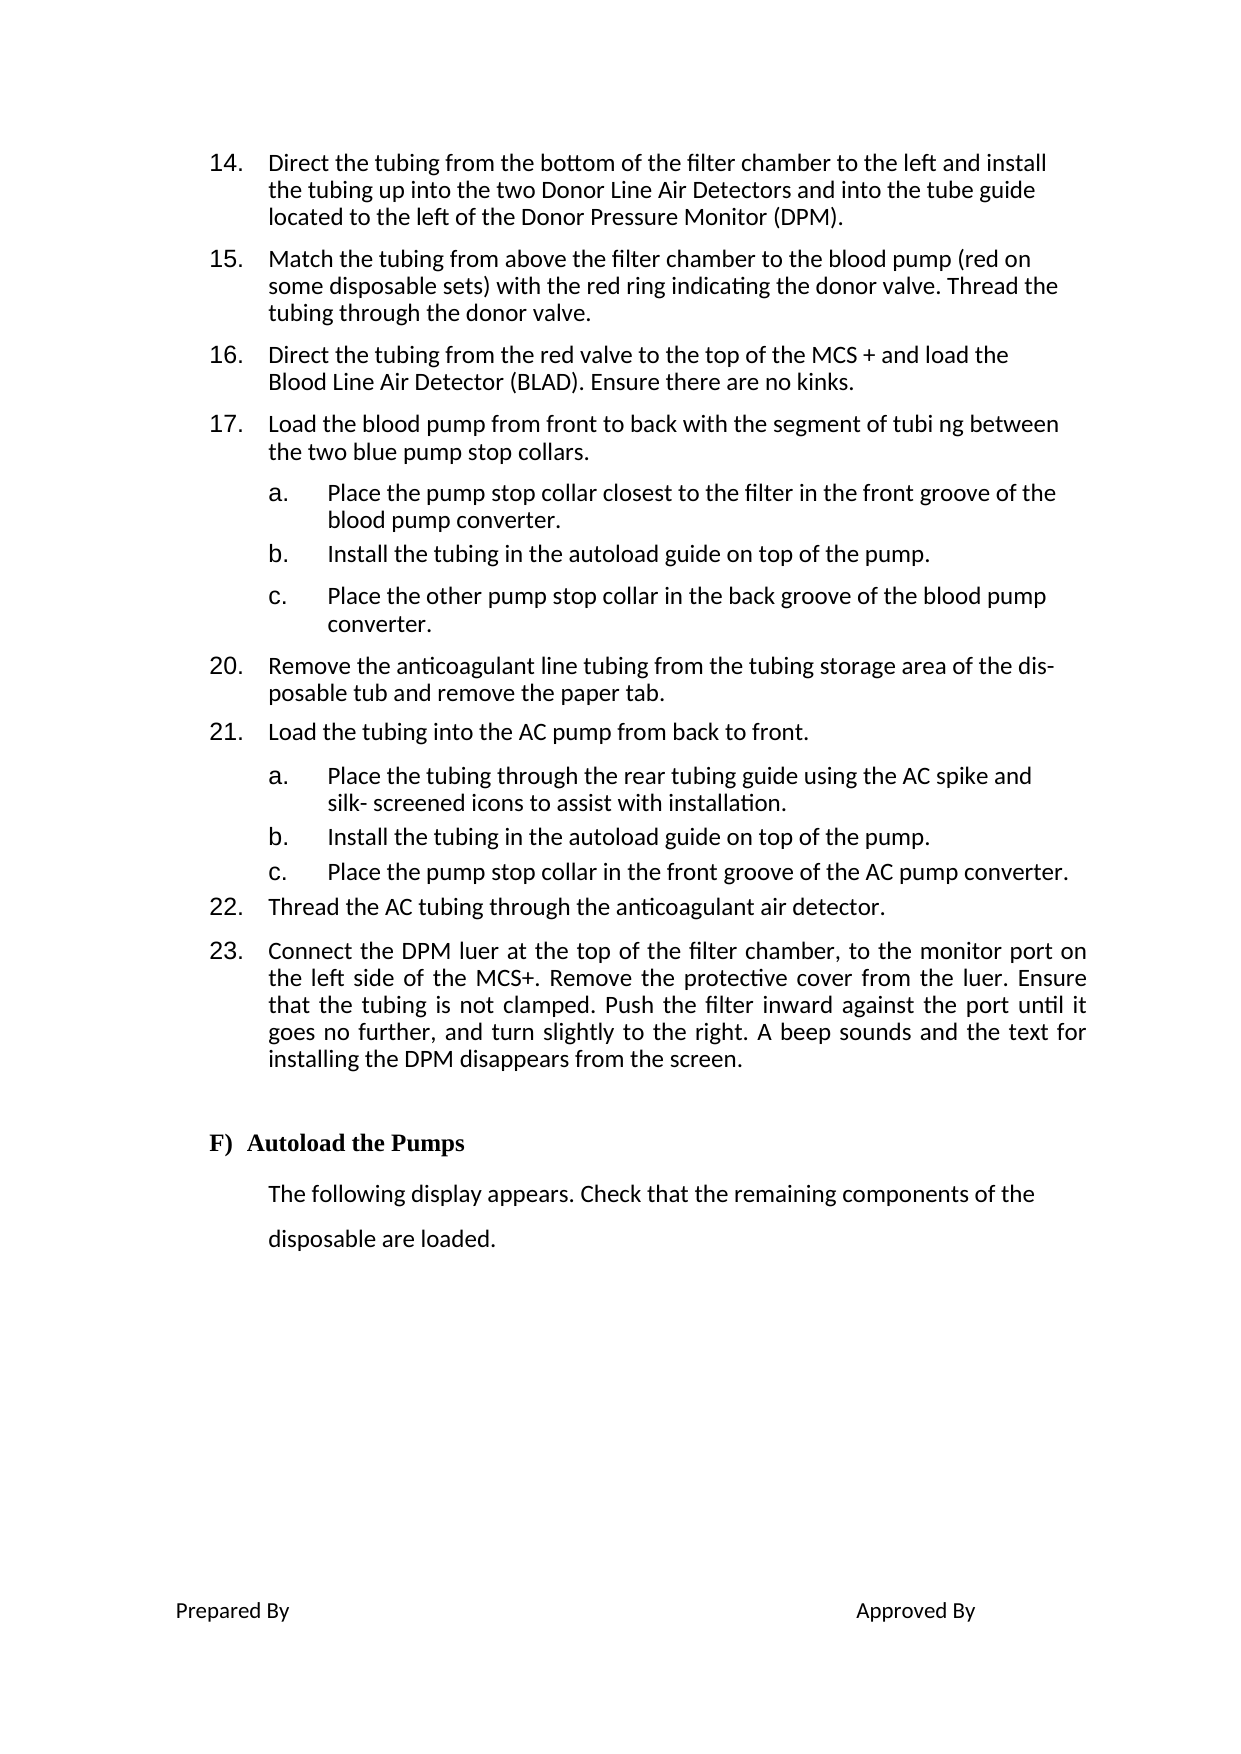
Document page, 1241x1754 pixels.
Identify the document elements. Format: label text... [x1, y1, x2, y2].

list Direct the tubing from the bottom of the filter chamber to the left and install the tubing up into the two Donor Line Air Detectors and into the tube guide located to the left of the Donor Pressure Monitor (DPM). [209, 150, 1088, 231]
list Remove the anticoagulant line tubing from the tubing storage area of the dis- posable tub and remove the paper tab. [209, 652, 1088, 707]
list Match the tubing from above the filter chamber to the blood pump (red on some disposable sets) with the red ring indicating the donor valve. Thread the tubing through the donor valve. [209, 246, 1088, 327]
list Install the tubing in the autoload guide on top of the pump. [268, 534, 1089, 569]
list Install the tubing in the autoload guide on top of the pump. [268, 817, 1089, 852]
text The following display appears. Check that the remaining components of the disposable are loaded. [268, 1178, 1088, 1254]
list Autoload the Pumps [209, 1128, 1044, 1157]
list Load the blood pump from front to back with the segment of tubi ng between the two blue pump stop collars. [209, 411, 1088, 466]
list Place the pump stop collar in the front groove of the AC pump converter. [268, 852, 1089, 887]
list Direct the tubing from the red valve to the top of the MCS + and load the Blood Line Air Detector (BLAD). Ensure there are no kinks. [209, 341, 1088, 396]
list Thread the AC tubing through the anticoagulant air detector. [209, 887, 1089, 922]
list Place the pump stop collar closest to the filter in the front groove of the blood pump converter. [268, 479, 1088, 534]
list Connect the DPM luer at the top of the filter chamber, to the monitor port on the left side of the MCS+. Remove the protective cover from the luer. Ensure that the tubing is not clamped. Push the filter inward against the port until it goes no further, and turn slightly to the right. A beep sounds and the text for installing the DPM disappears from the screen. [209, 937, 1088, 1072]
list Load the tubing into the AC pump from back to front. [209, 707, 1089, 749]
list Place the other pump stop collar in the back groove of the blood pump converter. [268, 583, 1088, 638]
list Place the tubing through the rear tubing guide using the AC spike and silk- screened icons to assist with installation. [268, 762, 1088, 817]
